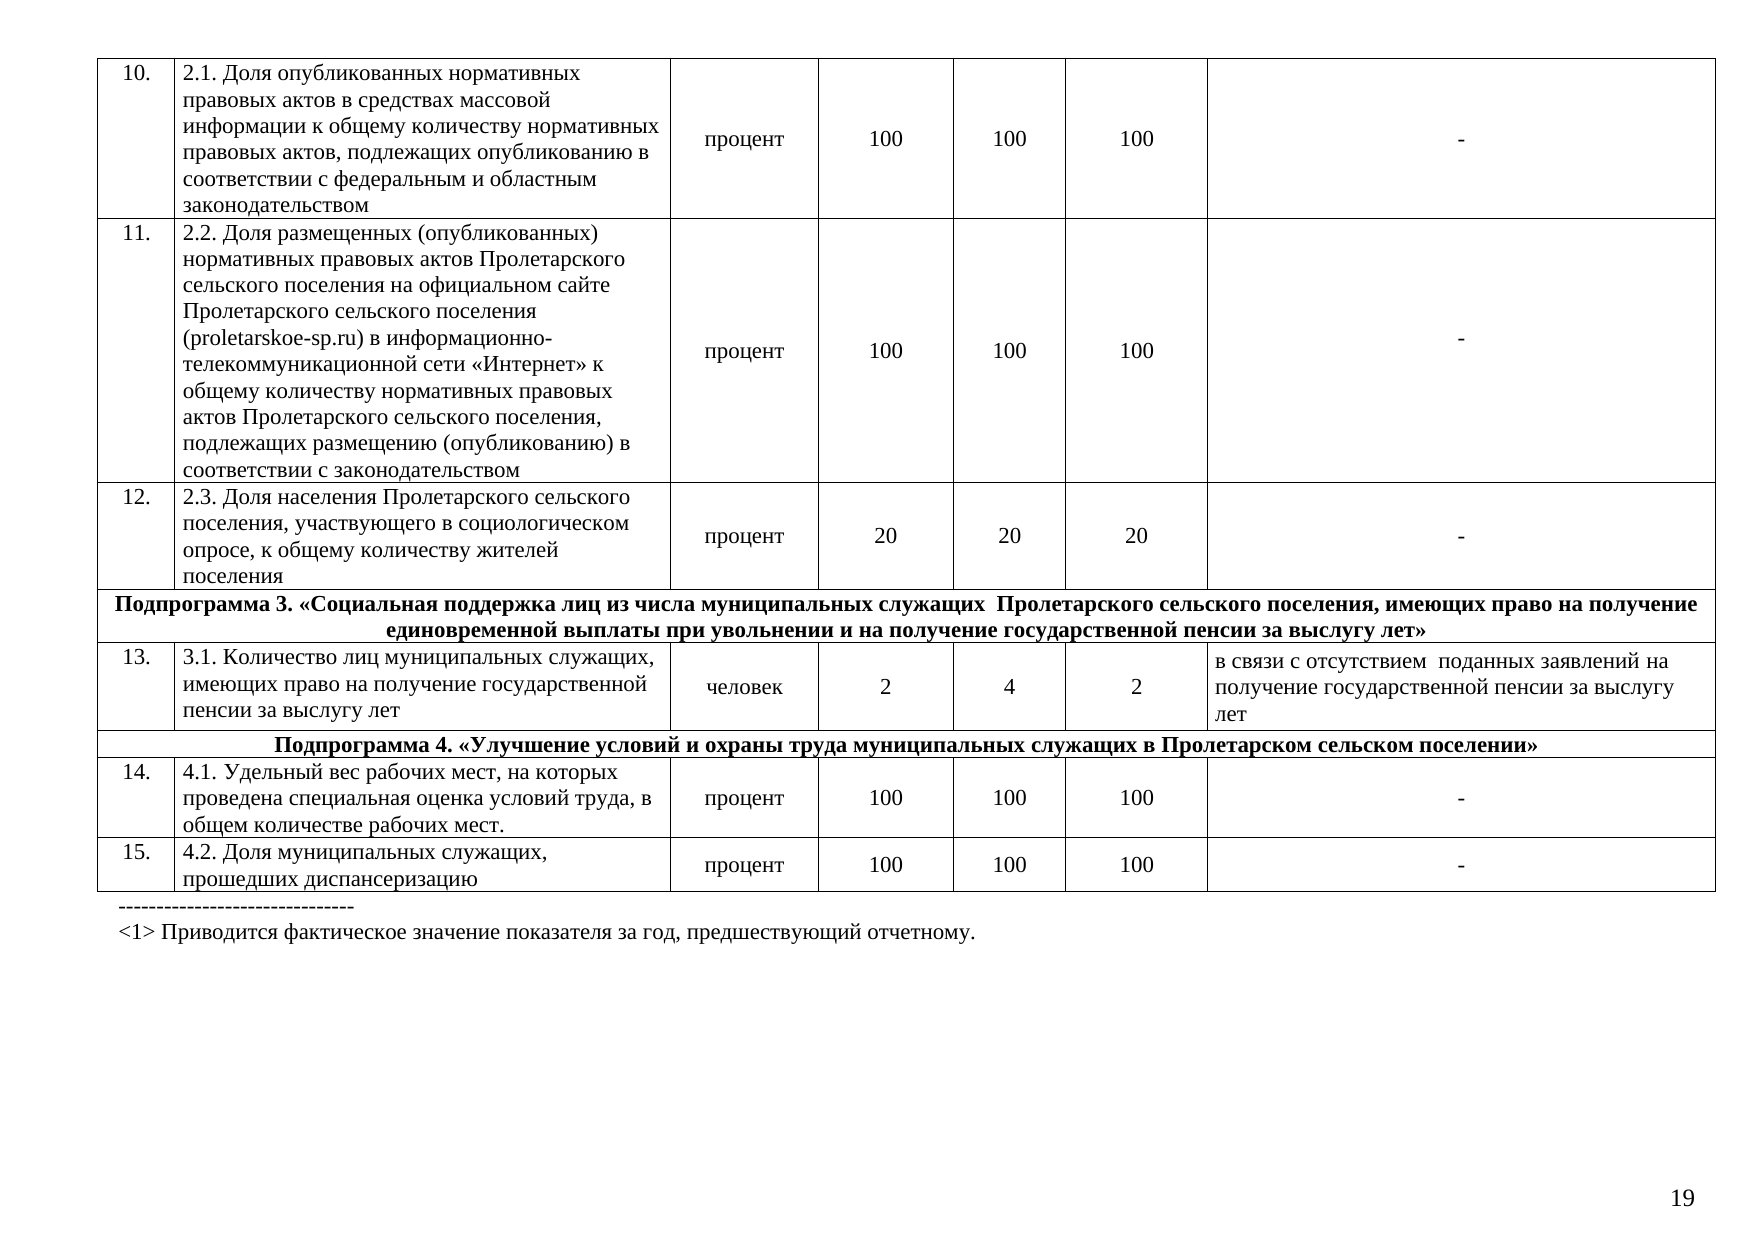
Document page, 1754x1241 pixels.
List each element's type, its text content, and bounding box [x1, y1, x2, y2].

table_cell 11. [98, 219, 174, 482]
table_cell 100 [954, 219, 1065, 482]
table_cell 100 [1066, 838, 1207, 891]
table_cell 100 [1066, 219, 1207, 482]
table_cell 15. [98, 838, 174, 891]
table_cell 13. [98, 643, 174, 730]
text ------------------------------- [118, 892, 1695, 918]
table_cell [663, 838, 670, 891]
table_cell - [1208, 758, 1715, 837]
table_cell 2 [819, 643, 953, 730]
table_cell 100 [819, 838, 953, 891]
table_cell 2 [1066, 643, 1207, 730]
table_cell процент [671, 483, 818, 588]
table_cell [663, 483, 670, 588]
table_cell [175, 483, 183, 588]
table_cell 12. [98, 483, 174, 588]
table_cell 100 [819, 59, 953, 217]
table_cell - [1208, 59, 1715, 217]
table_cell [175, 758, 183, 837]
table_cell 10. [98, 59, 174, 217]
text <1> Приводится фактическое значение показателя за год, предшествующий отчетному. [118, 918, 1695, 945]
table_cell 100 [819, 219, 953, 482]
table_cell 3.1. Количество лиц муниципальных служащих, имеющих право на получение государственной пенсии за выслугу лет [175, 643, 670, 730]
table_cell 14. [98, 758, 174, 837]
table_cell человек [671, 643, 818, 730]
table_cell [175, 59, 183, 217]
table_cell 20 [954, 483, 1065, 588]
table_cell 100 [1066, 59, 1207, 217]
table_cell - [1208, 219, 1715, 482]
table_cell 100 [819, 758, 953, 837]
table_cell процент [671, 838, 818, 891]
table_cell 100 [954, 838, 1065, 891]
table_cell в связи с отсутствием поданных заявлений на получение государственной пенсии за выслугу лет [1208, 643, 1715, 730]
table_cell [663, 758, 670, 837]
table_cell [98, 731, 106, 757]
table_cell 20 [1066, 483, 1207, 588]
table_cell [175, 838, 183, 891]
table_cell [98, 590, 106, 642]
table_cell 4 [954, 643, 1065, 730]
table_cell 100 [954, 758, 1065, 837]
table_cell - [1208, 483, 1715, 588]
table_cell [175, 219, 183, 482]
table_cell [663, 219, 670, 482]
table_cell процент [671, 758, 818, 837]
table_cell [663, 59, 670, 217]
table_cell 100 [954, 59, 1065, 217]
table_cell 20 [819, 483, 953, 588]
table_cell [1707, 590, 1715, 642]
table_cell 100 [1066, 758, 1207, 837]
table_cell процент [671, 219, 818, 482]
table_cell - [1208, 838, 1715, 891]
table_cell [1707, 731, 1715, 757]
table_cell процент [671, 59, 818, 217]
